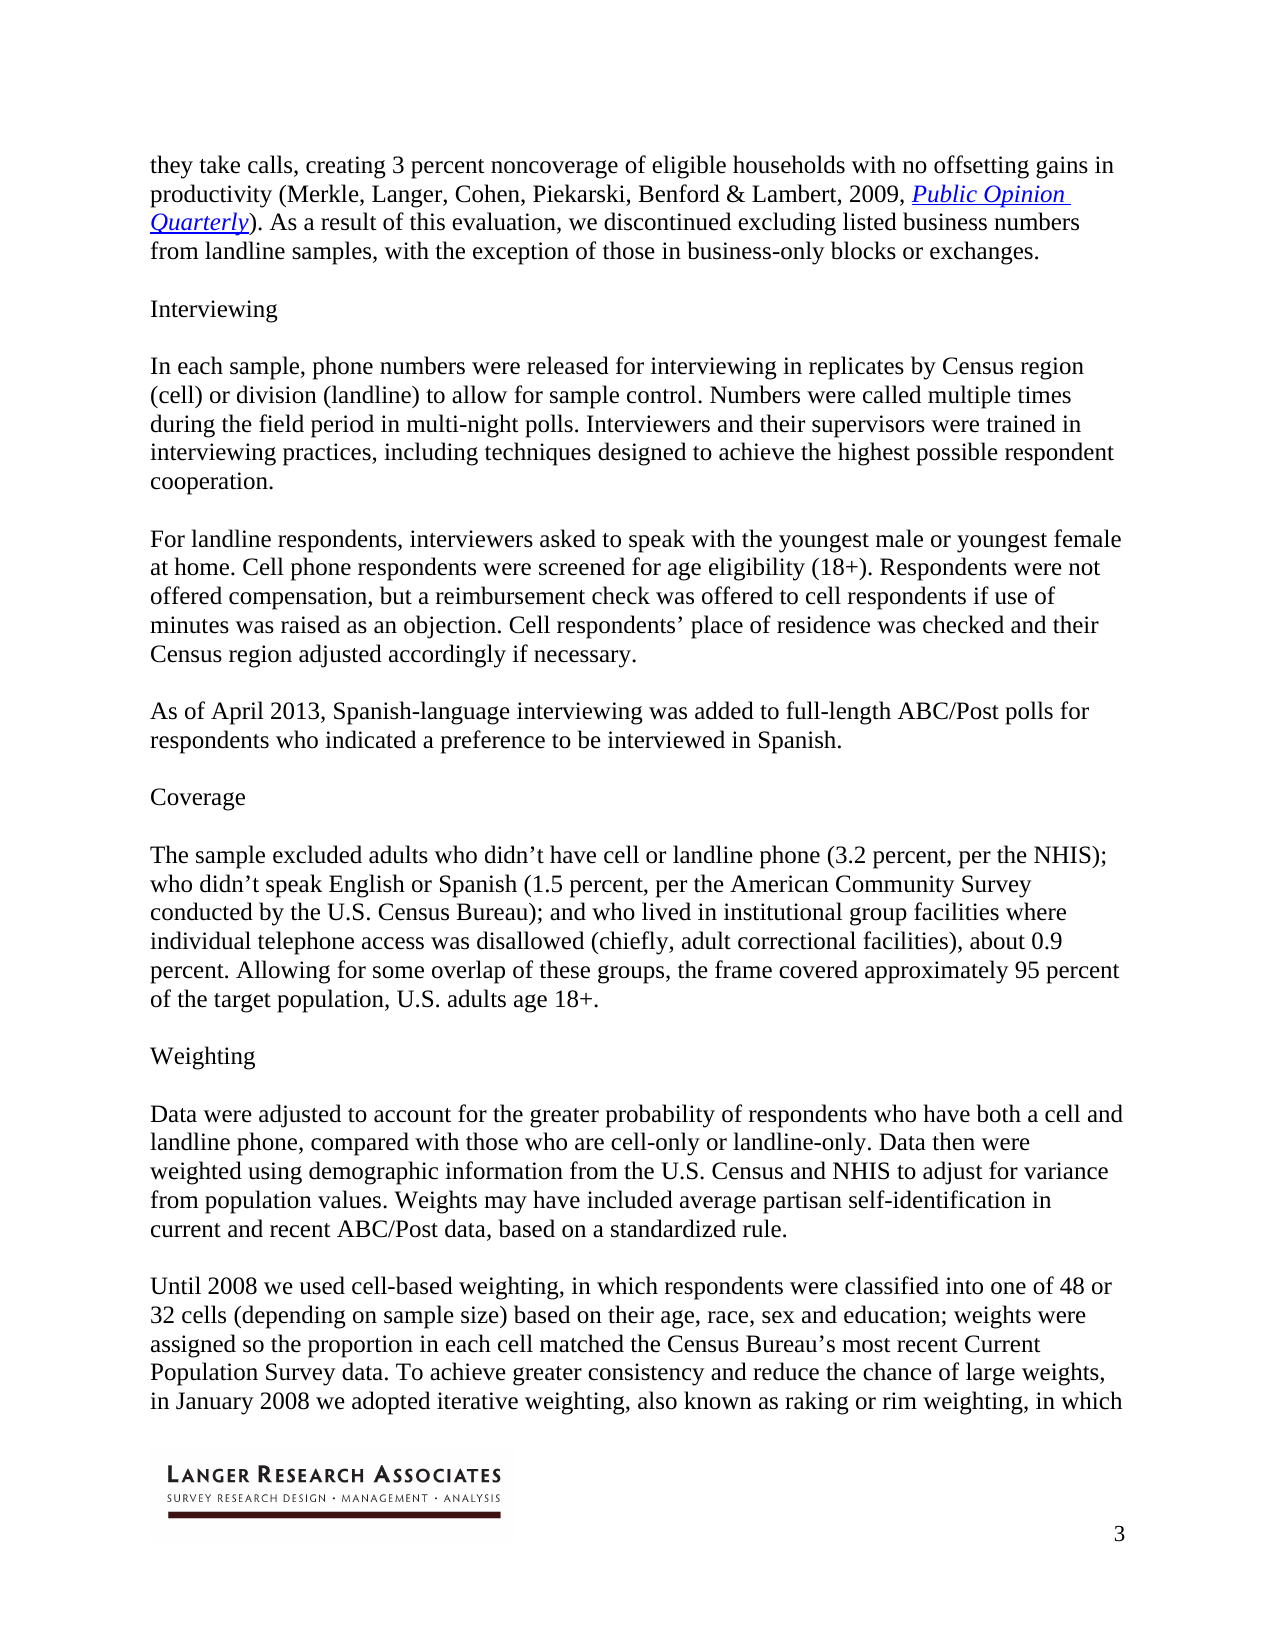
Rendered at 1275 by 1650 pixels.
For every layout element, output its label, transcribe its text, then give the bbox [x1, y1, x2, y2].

text Data were adjusted to account for the greater probability of respondents who have both a cell and landline phone, compared with those who are cell-only or landline-only. Data then were weighted using demographic information from the U.S. Census and NHIS to adjust for variance from population values. Weights may have included average partisan self-identification in current and recent ABC/Post data, based on a standardized rule. [150, 1099, 1125, 1242]
text Coverage [150, 782, 1125, 811]
text In each sample, phone numbers were released for interviewing in replicates by Census region (cell) or division (landline) to allow for sample control. Numbers were called multiple times during the field period in multi-night polls. Interviewers and their supervisors were trained in interviewing practices, including techniques designed to achieve the highest possible respondent cooperation. [150, 351, 1125, 495]
text Weighting [150, 1041, 1125, 1070]
text For landline respondents, interviewers asked to speak with the youngest male or youngest female at home. Cell phone respondents were screened for age eligibility (18+). Respondents were not offered compensation, but a reimbursement check was offered to cell respondents if use of minutes was raised as an objection. Cell respondents’ place of residence was checked and their Census region adjusted accordingly if necessary. [150, 524, 1125, 667]
text As of April 2013, Spanish-language interviewing was added to full-length ABC/Post polls for respondents who indicated a preference to be interviewed in Spanish. [150, 696, 1125, 754]
picture [150, 1445, 516, 1542]
text The sample excluded adults who didn’t have cell or landline phone (3.2 percent, per the NHIS); who didn’t speak English or Spanish (1.5 percent, per the American Community Survey conducted by the U.S. Census Bureau); and who lived in institutional group facilities where individual telephone access was disallowed (chiefly, adult correctional facilities), about 0.9 percent. Allowing for some overlap of these groups, the frame covered approximately 95 percent of the target population, U.S. adults age 18+. [150, 840, 1125, 1012]
text Interviewing [150, 294, 1125, 322]
